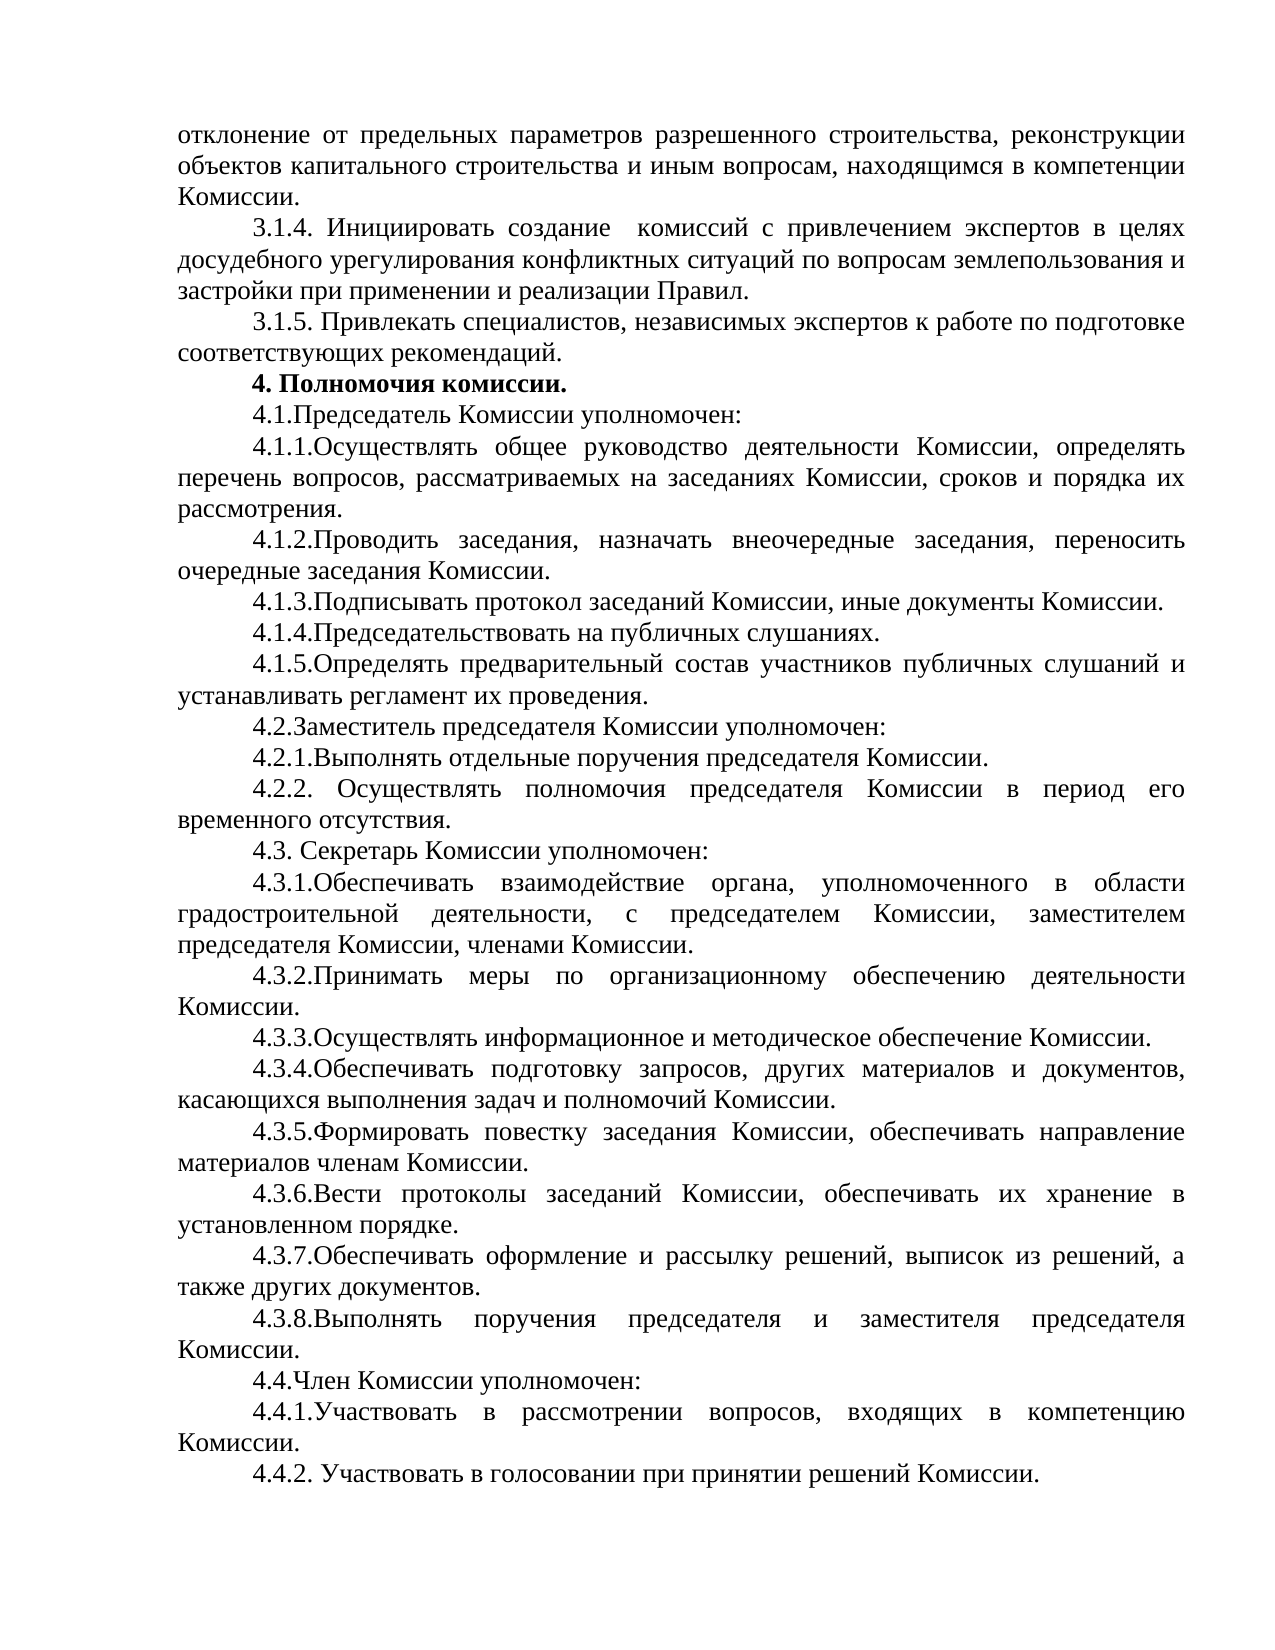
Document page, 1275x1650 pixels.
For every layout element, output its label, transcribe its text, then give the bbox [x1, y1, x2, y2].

text 4.4.1.Участвовать в рассмотрении вопросов, входящих в компетенцию Комиссии. [177, 1395, 1186, 1457]
text 4.1.Председатель Комиссии уполномочен: [177, 398, 1186, 429]
text 4.3.6.Вести протоколы заседаний Комиссии, обеспечивать их хранение в установленном порядке. [177, 1177, 1186, 1239]
text 4.2.2. Осуществлять полномочия председателя Комиссии в период его временного отсутствия. [177, 772, 1186, 834]
text 4.3.7.Обеспечивать оформление и рассылку решений, выписок из решений, а также других документов. [177, 1239, 1186, 1302]
text 4.1.4.Председательствовать на публичных слушаниях. [177, 616, 1186, 648]
text 4.3. Секретарь Комиссии уполномочен: [177, 834, 1186, 866]
text 4.1.5.Определять предварительный состав участников публичных слушаний и устанавливать регламент их проведения. [177, 648, 1186, 710]
text 4.2.1.Выполнять отдельные поручения председателя Комиссии. [177, 741, 1186, 772]
text 4.3.5.Формировать повестку заседания Комиссии, обеспечивать направление материалов членам Комиссии. [177, 1115, 1186, 1177]
text 4. Полномочия комиссии. [177, 367, 1186, 398]
text 4.1.3.Подписывать протокол заседаний Комиссии, иные документы Комиссии. [177, 585, 1186, 616]
text 4.1.1.Осуществлять общее руководство деятельности Комиссии, определять перечень вопросов, рассматриваемых на заседаниях Комиссии, сроков и порядка их рассмотрения. [177, 429, 1186, 523]
text 4.3.3.Осуществлять информационное и методическое обеспечение Комиссии. [177, 1021, 1186, 1052]
text 3.1.4. Инициировать создание комиссий с привлечением экспертов в целях досудебного урегулирования конфликтных ситуаций по вопросам землепользования и застройки при применении и реализации Правил. [177, 212, 1186, 305]
text 4.2.Заместитель председателя Комиссии уполномочен: [177, 710, 1186, 741]
text 4.4.2. Участвовать в голосовании при принятии решений Комиссии. [177, 1457, 1186, 1488]
text 4.1.2.Проводить заседания, назначать внеочередные заседания, переносить очередные заседания Комиссии. [177, 523, 1186, 585]
text 4.3.2.Принимать меры по организационному обеспечению деятельности Комиссии. [177, 959, 1186, 1021]
text 4.3.1.Обеспечивать взаимодействие органа, уполномоченного в области градостроительной деятельности, с председателем Комиссии, заместителем председателя Комиссии, членами Комиссии. [177, 866, 1186, 959]
text 4.3.8.Выполнять поручения председателя и заместителя председателя Комиссии. [177, 1302, 1186, 1364]
text 4.3.4.Обеспечивать подготовку запросов, других материалов и документов, касающихся выполнения задач и полномочий Комиссии. [177, 1052, 1186, 1115]
text 3.1.5. Привлекать специалистов, независимых экспертов к работе по подготовке соответствующих рекомендаций. [177, 305, 1186, 367]
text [177, 118, 1186, 212]
text 4.4.Член Комиссии уполномочен: [177, 1364, 1186, 1395]
